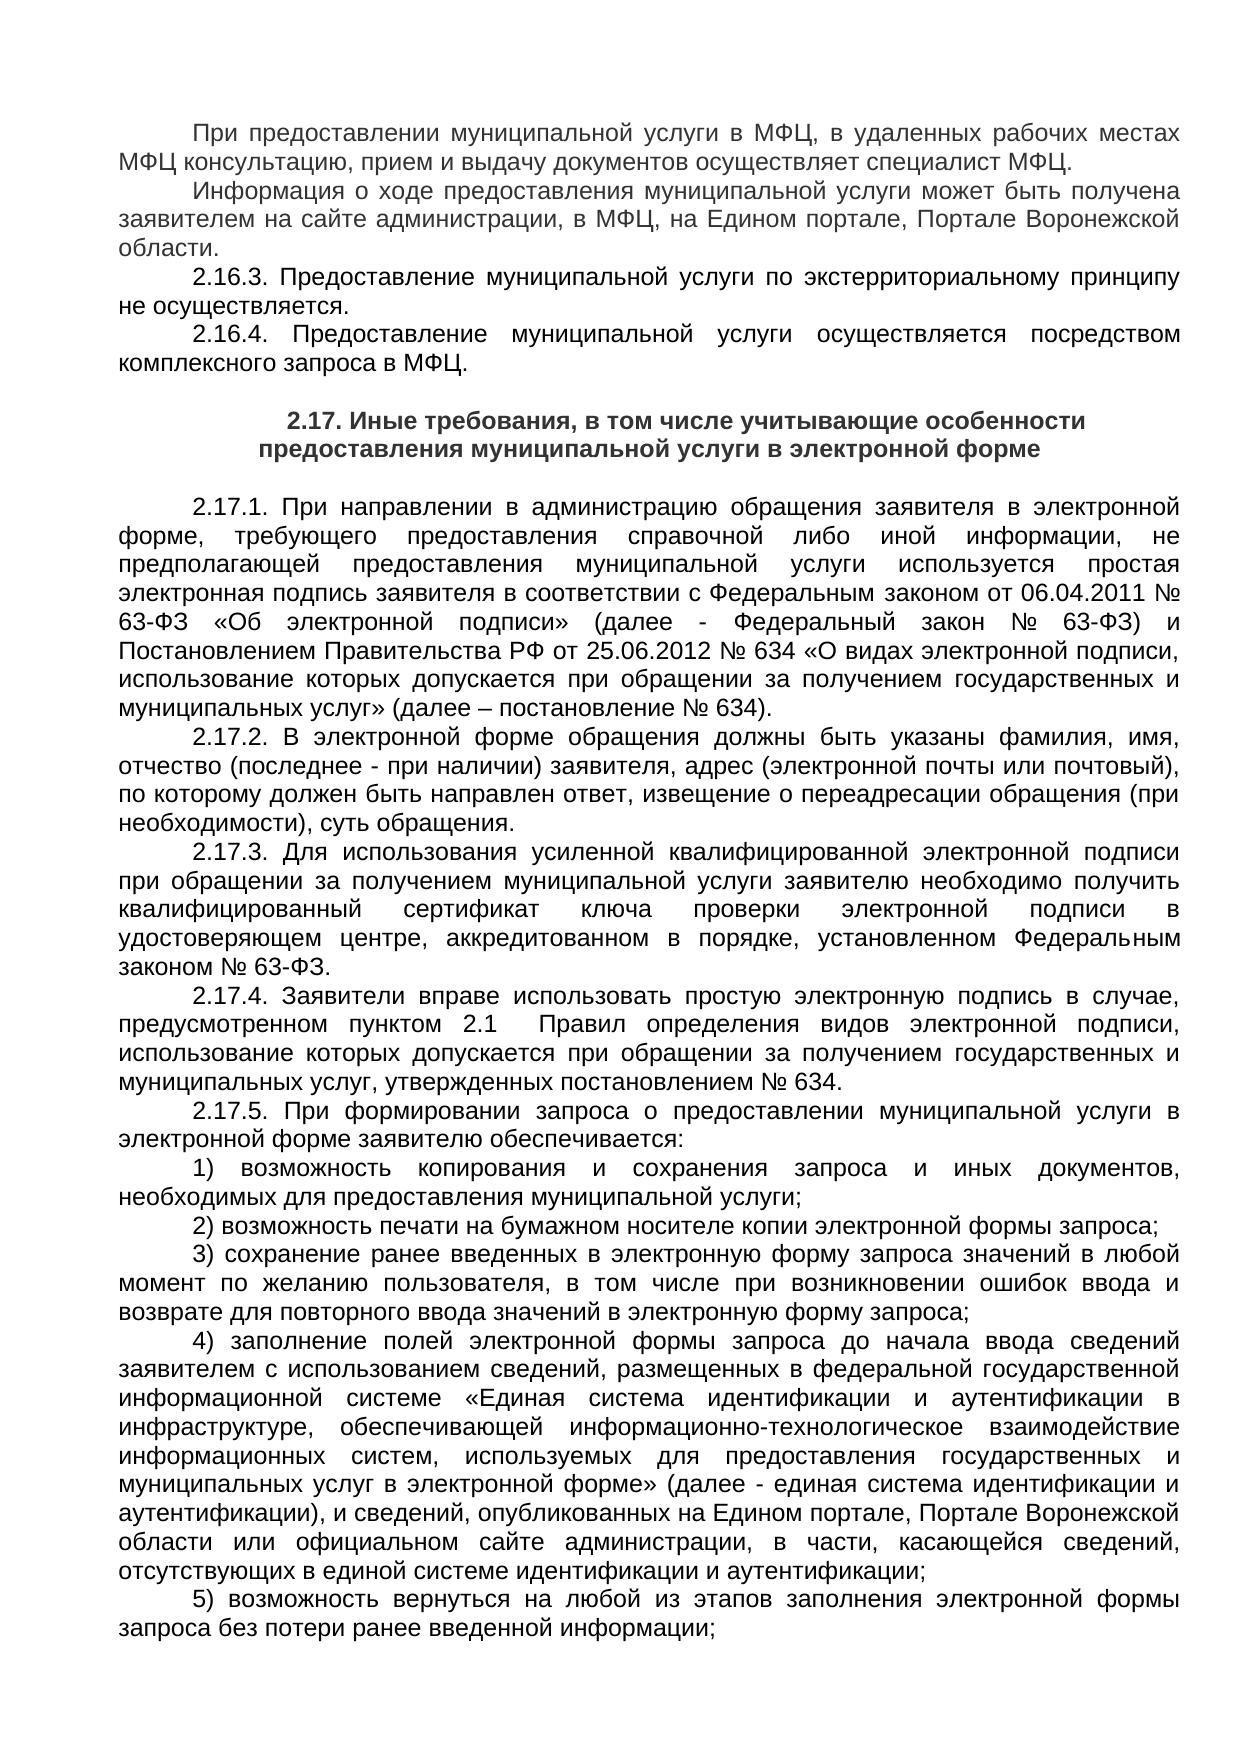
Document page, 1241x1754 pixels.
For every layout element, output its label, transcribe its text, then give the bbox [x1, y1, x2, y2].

text 4) заполнение полей электронной формы запроса до начала ввода сведений заявителем с использованием сведений, размещенных в федеральной государственной информационной системе «Единая система идентификации и аутентификации в инфраструктуре, обеспечивающей информационно-технологическое взаимодействие информационных систем, используемых для предоставления государственных и муниципальных услуг в электронной форме» (далее - единая система идентификации и аутентификации), и сведений, опубликованных на Едином портале, Портале Воронежской области или официальном сайте администрации, в части, касающейся сведений, отсутствующих в единой системе идентификации и аутентификации; [118, 1326, 1181, 1584]
text 5) возможность вернуться на любой из этапов заполнения электронной формы запроса без потери ранее введенной информации; [118, 1584, 1181, 1642]
text Информация о ходе предоставления муниципальной услуги может быть получена заявителем на сайте администрации, в МФЦ, на Едином портале, Портале Воронежской области. [118, 176, 1181, 262]
text 2) возможность печати на бумажном носителе копии электронной формы запроса; [118, 1211, 1181, 1239]
text 2.17. Иные требования, в том числе учитывающие особенности предоставления муниципальной услуги в электронной форме [118, 406, 1181, 463]
text 2.17.2. В электронной форме обращения должны быть указаны фамилия, имя, отчество (последнее - при наличии) заявителя, адрес (электронной почты или почтовый), по которому должен быть направлен ответ, извещение о переадресации обращения (при необходимости), суть обращения. [118, 722, 1181, 837]
text 2.16.4. Предоставление муниципальной услуги осуществляется посредством комплексного запроса в МФЦ. [118, 319, 1181, 377]
text 1) возможность копирования и сохранения запроса и иных документов, необходимых для предоставления муниципальной услуги; [118, 1153, 1181, 1211]
text При предоставлении муниципальной услуги в МФЦ, в удаленных рабочих местах МФЦ консультацию, прием и выдачу документов осуществляет специалист МФЦ. [118, 118, 1181, 176]
text 2.17.3. Для использования усиленной квалифицированной электронной подписи при обращении за получением муниципальной услуги заявителю необходимо получить квалифицированный сертификат ключа проверки электронной подписи в удостоверяющем центре, аккредитованном в порядке, установленном Федеральным законом № 63-ФЗ. [118, 837, 1181, 981]
text 2.17.5. При формировании запроса о предоставлении муниципальной услуги в электронной форме заявителю обеспечивается: [118, 1096, 1181, 1153]
text 3) сохранение ранее введенных в электронную форму запроса значений в любой момент по желанию пользователя, в том числе при возникновении ошибок ввода и возврате для повторного ввода значений в электронную форму запроса; [118, 1239, 1181, 1326]
text 2.17.4. Заявители вправе использовать простую электронную подпись в случае, предусмотренном пунктом 2.1 Правил определения видов электронной подписи, использование которых допускается при обращении за получением государственных и муниципальных услуг, утвержденных постановлением № 634. [118, 981, 1181, 1096]
text 2.17.1. При направлении в администрацию обращения заявителя в электронной форме, требующего предоставления справочной либо иной информации, не предполагающей предоставления муниципальной услуги используется простая электронная подпись заявителя в соответствии с Федеральным законом от 06.04.2011 № 63-ФЗ «Об электронной подписи» (далее - Федеральный закон № 63-ФЗ) и Постановлением Правительства РФ от 25.06.2012 № 634 «О видах электронной подписи, использование которых допускается при обращении за получением государственных и муниципальных услуг» (далее – постановление № 634). [118, 492, 1181, 722]
text 2.16.3. Предоставление муниципальной услуги по экстерриториальному принципу не осуществляется. [118, 262, 1181, 319]
